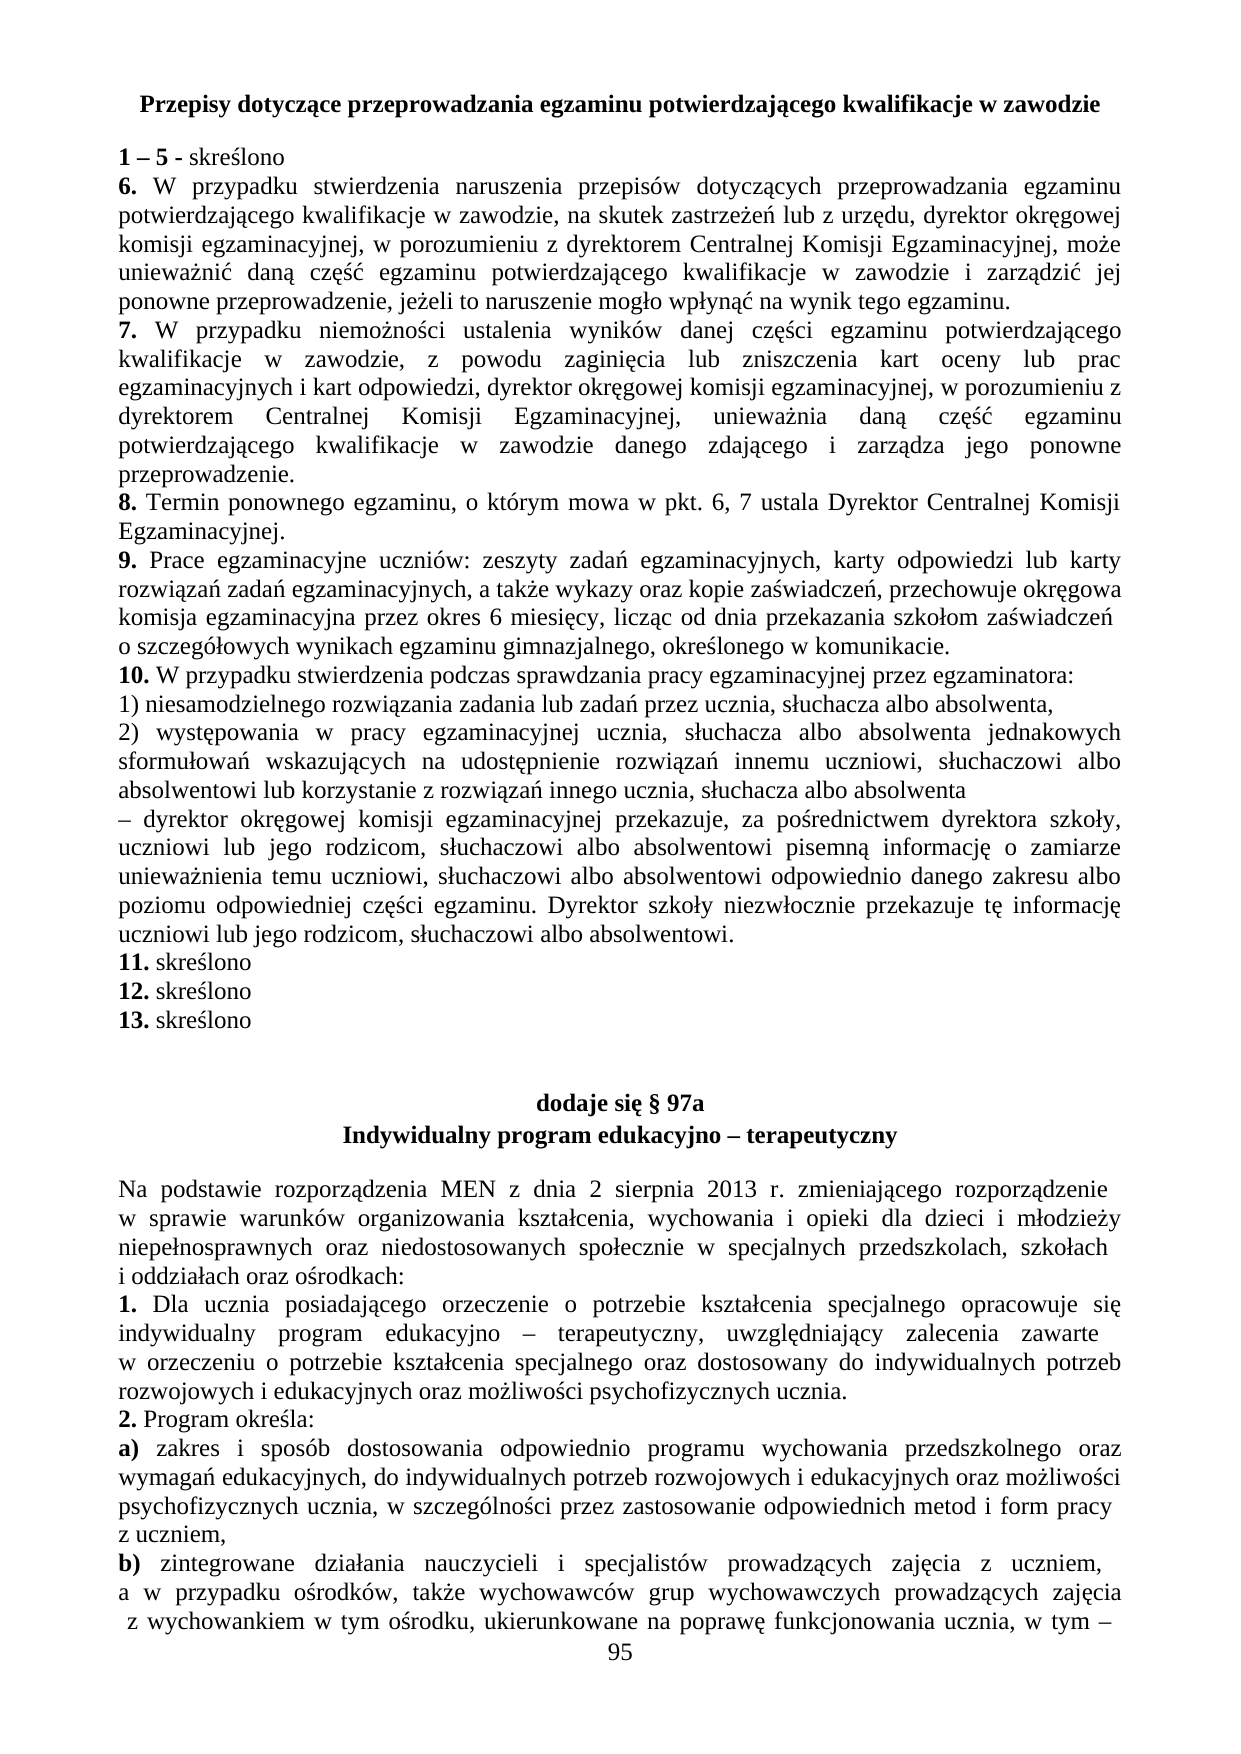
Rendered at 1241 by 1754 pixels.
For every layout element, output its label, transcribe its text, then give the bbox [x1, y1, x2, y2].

text Na podstawie rozporządzenia MEN z dnia 2 sierpnia 2013 r. zmieniającego rozporządzenie w sprawie warunków organizowania kształcenia, wychowania i opieki dla dzieci i młodzieży niepełnosprawnych oraz niedostosowanych społecznie w specjalnych przedszkolach, szkołach i oddziałach oraz ośrodkach: [118, 1174, 1122, 1289]
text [118, 1548, 1122, 1634]
text dodaje się § 97a Indywidualny program edukacyjno – terapeutyczny [118, 1088, 1122, 1149]
text 7. W przypadku niemożności ustalenia wyników danej części egzaminu potwierdzającego kwalifikacje w zawodzie, z powodu zaginięcia lub zniszczenia kart oceny lub prac egzaminacyjnych i kart odpowiedzi, dyrektor okręgowej komisji egzaminacyjnej, w porozumieniu z dyrektorem Centralnej Komisji Egzaminacyjnej, unieważnia daną część egzaminu potwierdzającego kwalifikacje w zawodzie danego zdającego i zarządza jego ponowne przeprowadzenie. [118, 315, 1122, 487]
text 12. skreślono [118, 976, 1122, 1005]
text 6. W przypadku stwierdzenia naruszenia przepisów dotyczących przeprowadzania egzaminu potwierdzającego kwalifikacje w zawodzie, na skutek zastrzeżeń lub z urzędu, dyrektor okręgowej komisji egzaminacyjnej, w porozumieniu z dyrektorem Centralnej Komisji Egzaminacyjnej, może unieważnić daną część egzaminu potwierdzającego kwalifikacje w zawodzie i zarządzić jej ponowne przeprowadzenie, jeżeli to naruszenie mogło wpłynąć na wynik tego egzaminu. [118, 171, 1122, 315]
text 10. W przypadku stwierdzenia podczas sprawdzania pracy egzaminacyjnej przez egzaminatora: [118, 660, 1122, 689]
text – dyrektor okręgowej komisji egzaminacyjnej przekazuje, za pośrednictwem dyrektora szkoły, uczniowi lub jego rodzicom, słuchaczowi albo absolwentowi pisemną informację o zamiarze unieważnienia temu uczniowi, słuchaczowi albo absolwentowi odpowiednio danego zakresu albo poziomu odpowiedniej części egzaminu. Dyrektor szkoły niezwłocznie przekazuje tę informację uczniowi lub jego rodzicom, słuchaczowi albo absolwentowi. [118, 804, 1122, 947]
text 11. skreślono [118, 947, 1122, 976]
text 1. Dla ucznia posiadającego orzeczenie o potrzebie kształcenia specjalnego opracowuje się indywidualny program edukacyjno – terapeutyczny, uwzględniający zalecenia zawarte w orzeczeniu o potrzebie kształcenia specjalnego oraz dostosowany do indywidualnych potrzeb rozwojowych i edukacyjnych oraz możliwości psychofizycznych ucznia. [118, 1289, 1122, 1404]
text 1) niesamodzielnego rozwiązania zadania lub zadań przez ucznia, słuchacza albo absolwenta, [118, 689, 1122, 717]
text 1 – 5 - skreślono [118, 142, 1122, 171]
text 13. skreślono [118, 1005, 1122, 1034]
text Przepisy dotyczące przeprowadzania egzaminu potwierdzającego kwalifikacje w zawodzie [118, 89, 1122, 117]
text 2) występowania w pracy egzaminacyjnej ucznia, słuchacza albo absolwenta jednakowych sformułowań wskazujących na udostępnienie rozwiązań innemu uczniowi, słuchaczowi albo absolwentowi lub korzystanie z rozwiązań innego ucznia, słuchacza albo absolwenta [118, 717, 1122, 804]
text 8. Termin ponownego egzaminu, o którym mowa w pkt. 6, 7 ustala Dyrektor Centralnej Komisji Egzaminacyjnej. [118, 487, 1122, 545]
text 2. Program określa: [118, 1404, 1122, 1433]
text 9. Prace egzaminacyjne uczniów: zeszyty zadań egzaminacyjnych, karty odpowiedzi lub karty rozwiązań zadań egzaminacyjnych, a także wykazy oraz kopie zaświadczeń, przechowuje okręgowa komisja egzaminacyjna przez okres 6 miesięcy, licząc od dnia przekazania szkołom zaświadczeń o szczegółowych wynikach egzaminu gimnazjalnego, określonego w komunikacie. [118, 545, 1122, 660]
text a) zakres i sposób dostosowania odpowiednio programu wychowania przedszkolnego oraz wymagań edukacyjnych, do indywidualnych potrzeb rozwojowych i edukacyjnych oraz możliwości psychofizycznych ucznia, w szczególności przez zastosowanie odpowiednich metod i form pracy z uczniem, [118, 1433, 1122, 1548]
